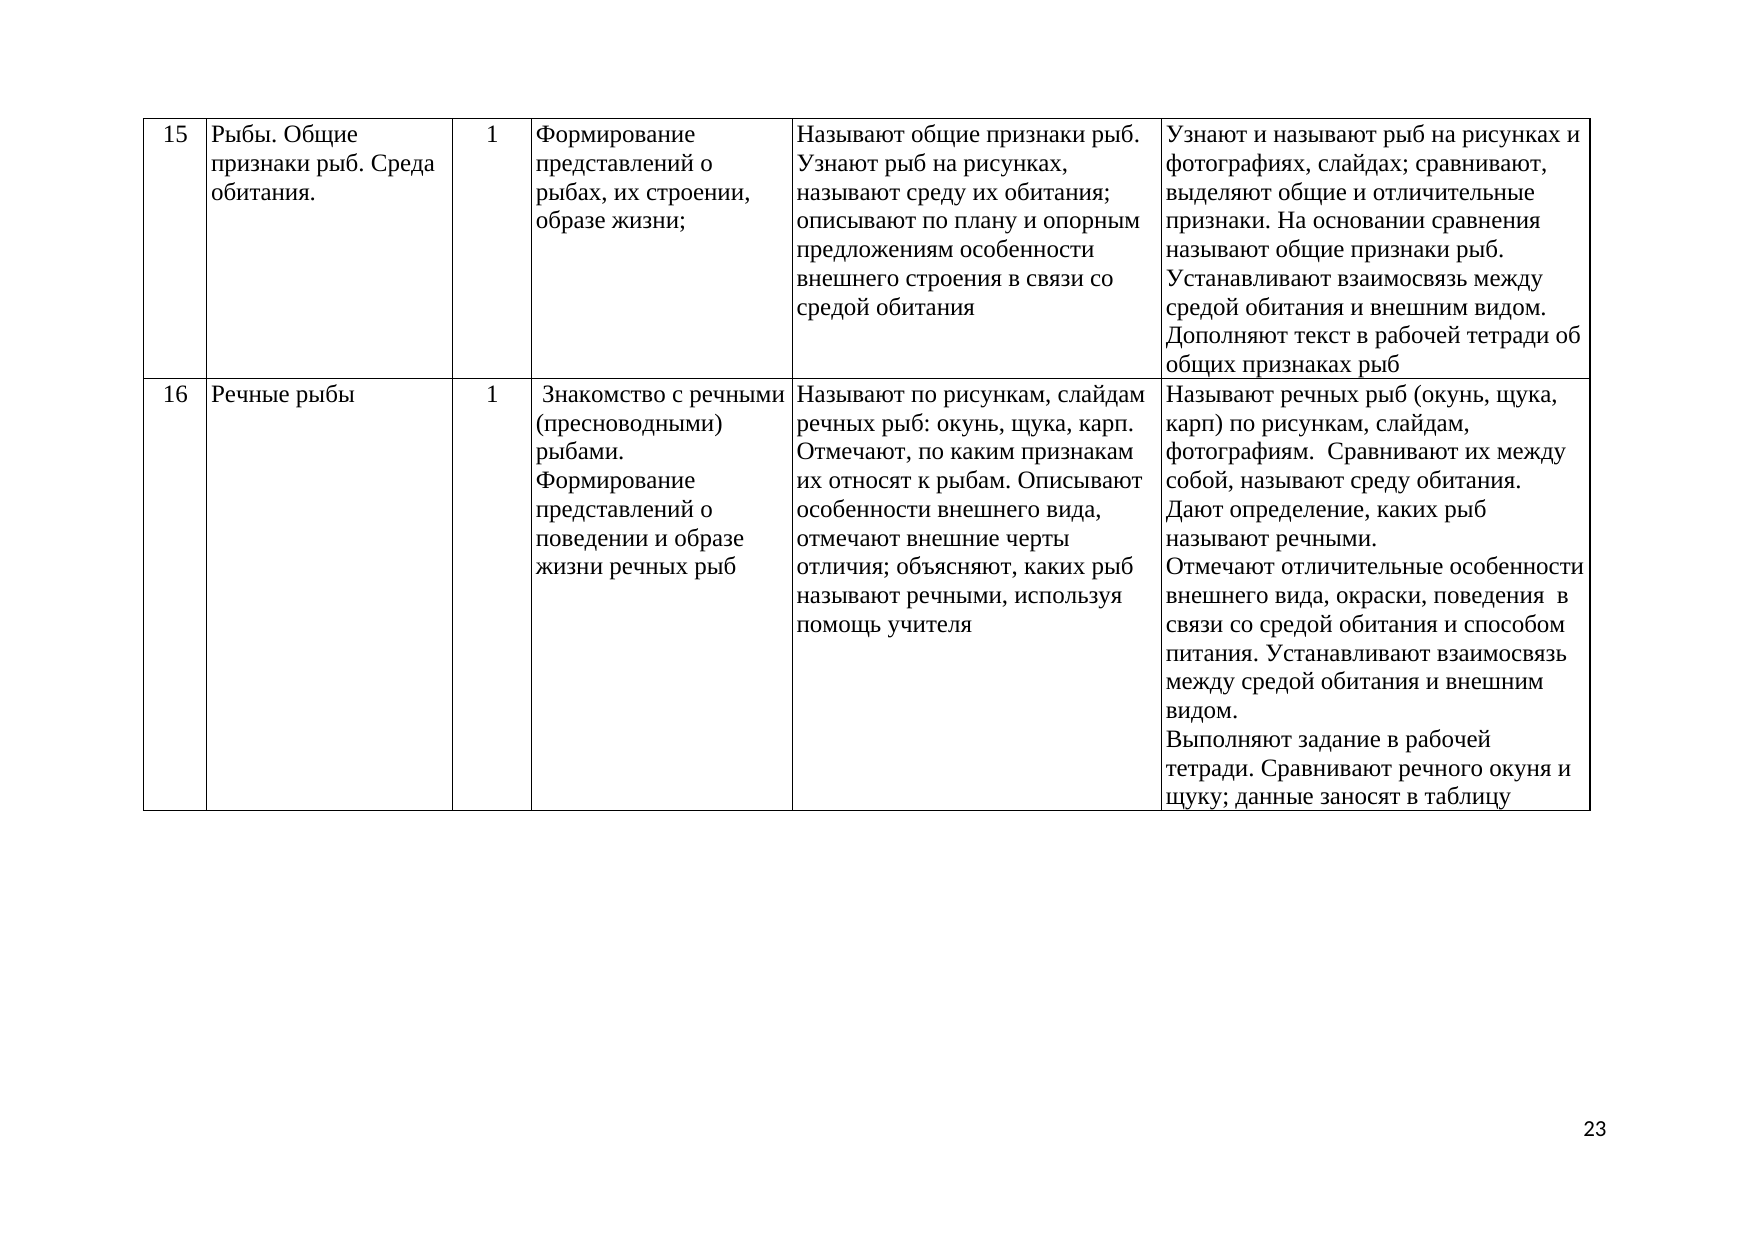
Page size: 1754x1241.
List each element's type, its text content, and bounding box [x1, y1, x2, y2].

table_cell Рыбы. Общие признаки рыб. Среда обитания. [207, 119, 452, 378]
table_cell 1 [453, 119, 531, 378]
table_cell 16 [144, 379, 206, 810]
table_cell 1 [453, 379, 531, 810]
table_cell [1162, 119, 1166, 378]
table_cell Формирование представлений о рыбах, их строении, образе жизни; [532, 119, 792, 378]
table_cell Называют по рисункам, слайдам речных рыб: окунь, щука, карп. Отмечают, по каким признакам их относят к рыбам. Описывают особенности внешнего вида, отмечают внешние черты отличия; объясняют, каких рыб называют речными, используя помощь учителя [793, 379, 1161, 810]
table_cell Знакомство с речными (пресноводными) рыбами. Формирование представлений о поведении и образе жизни речных рыб [532, 379, 792, 810]
table_cell Называют общие признаки рыб. Узнают рыб на рисунках, называют среду их обитания; описывают по плану и опорным предложениям особенности внешнего строения в связи со средой обитания [793, 119, 1161, 378]
table_cell Речные рыбы [207, 379, 452, 810]
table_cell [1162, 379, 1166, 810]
table_cell 15 [144, 119, 206, 378]
